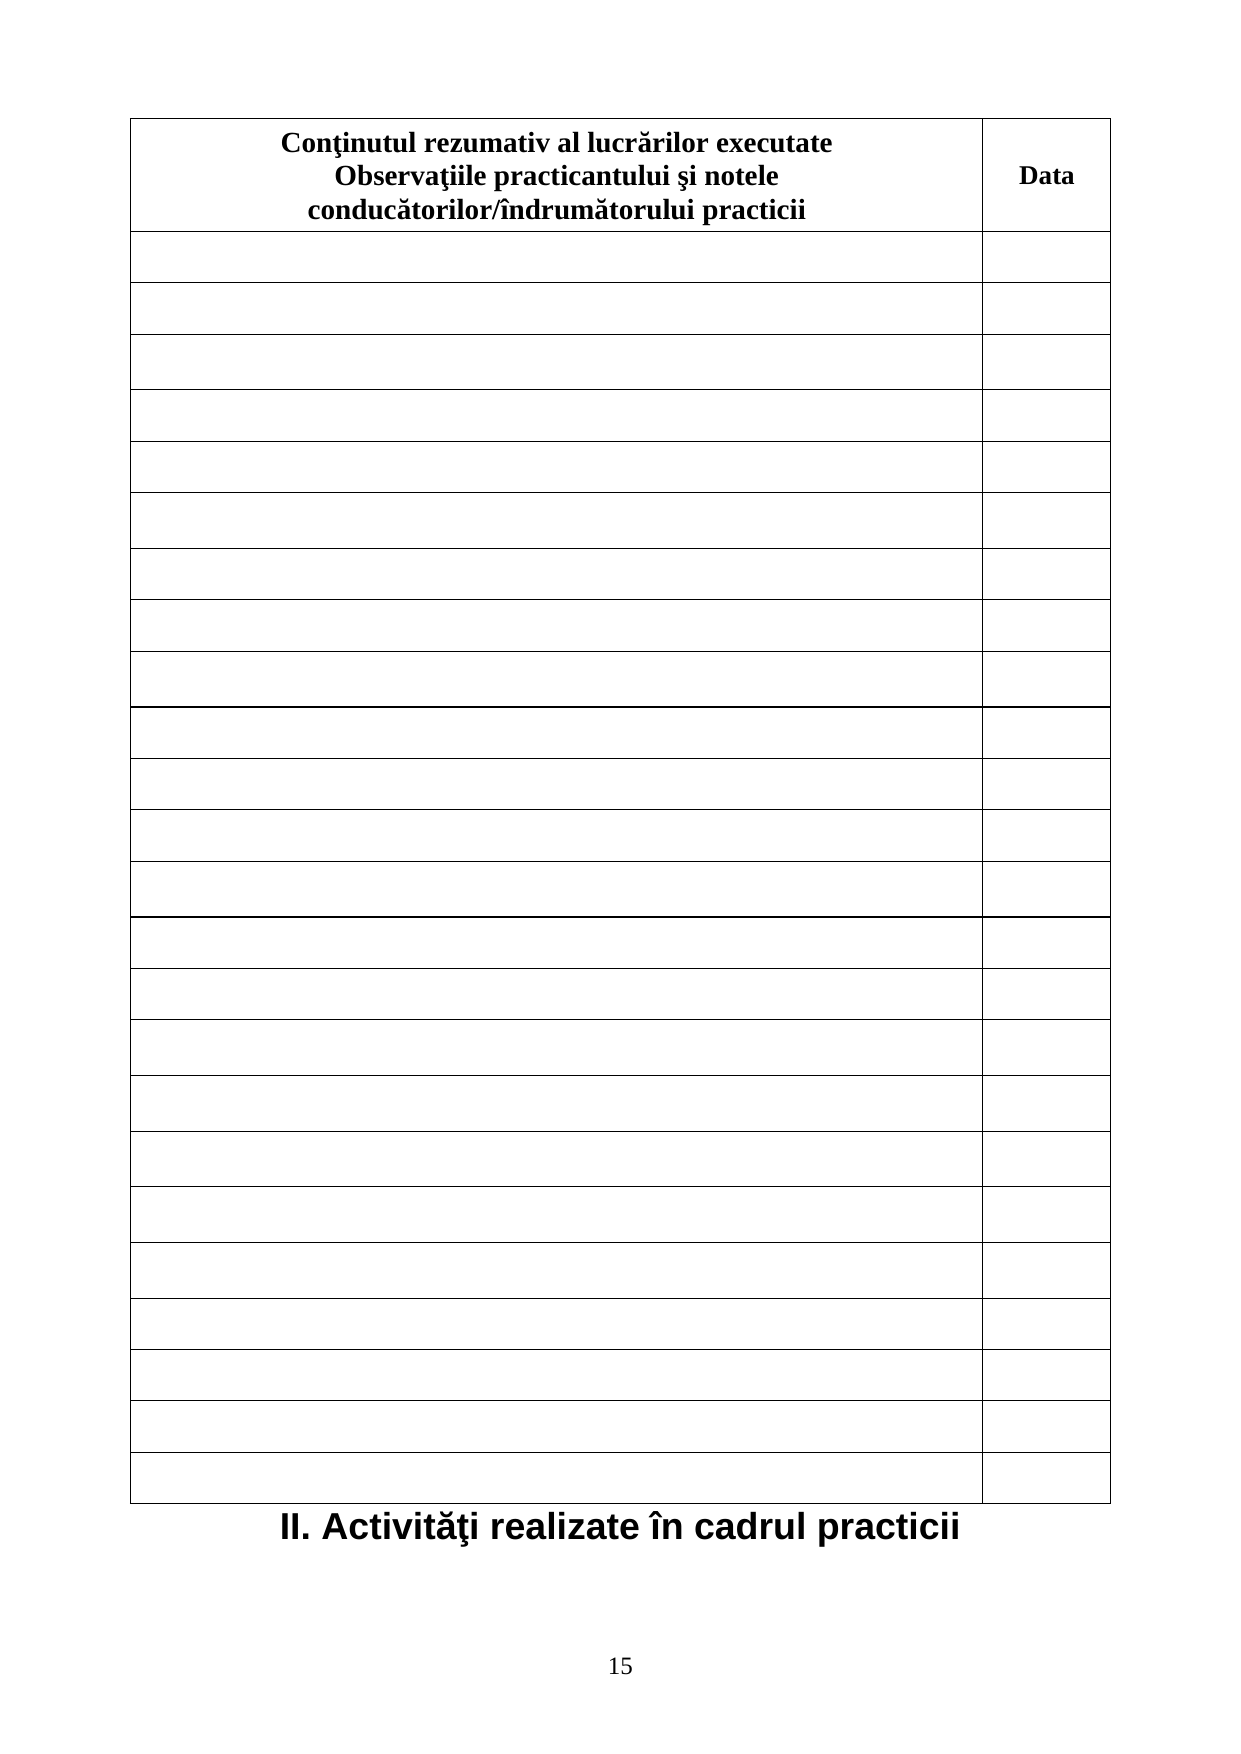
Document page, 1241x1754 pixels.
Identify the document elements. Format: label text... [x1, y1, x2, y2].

table_cell [131, 1132, 982, 1186]
table_cell [983, 600, 1110, 651]
table_cell [983, 862, 1110, 916]
table_cell [131, 708, 982, 758]
table_cell [983, 759, 1110, 809]
table_cell [131, 1076, 982, 1131]
table_cell [983, 283, 1110, 334]
table_cell [983, 810, 1110, 861]
table_cell [131, 1401, 982, 1452]
table_cell [131, 600, 982, 651]
table_cell [983, 549, 1110, 599]
table_header Data [983, 119, 1110, 231]
table_cell [131, 549, 982, 599]
table_cell [983, 1076, 1110, 1131]
table_cell [983, 1020, 1110, 1075]
table_cell [131, 969, 982, 1019]
table_cell [983, 390, 1110, 441]
table_cell [983, 442, 1110, 492]
table_cell [131, 652, 982, 706]
table_cell [983, 493, 1110, 548]
table_cell [983, 1187, 1110, 1242]
table_cell [983, 1132, 1110, 1186]
table_cell [131, 1299, 982, 1349]
table_cell [131, 283, 982, 334]
table_cell [131, 1243, 982, 1297]
text II. Activităţi realizate în cadrul practicii [130, 1504, 1110, 1547]
table_cell [131, 1020, 982, 1075]
table_cell [983, 708, 1110, 758]
table_cell [983, 1299, 1110, 1349]
table_cell [131, 232, 982, 282]
table_cell [983, 1453, 1110, 1503]
table_cell [131, 1453, 982, 1503]
table_cell [983, 335, 1110, 389]
table_cell [983, 1243, 1110, 1297]
table_header Conţinutul rezumativ al lucrărilor executate Observaţiile practicantului şi notele conducătorilor/îndrumătorului practicii [131, 119, 982, 231]
table_cell [131, 335, 982, 389]
table_cell [131, 862, 982, 916]
table_cell [131, 493, 982, 548]
table_cell [131, 1187, 982, 1242]
table_cell [131, 1350, 982, 1400]
table_cell [983, 232, 1110, 282]
table_cell [983, 652, 1110, 706]
table_cell [983, 1350, 1110, 1400]
table_cell [131, 390, 982, 441]
table_cell [131, 759, 982, 809]
table_cell [131, 442, 982, 492]
table_cell [983, 1401, 1110, 1452]
table_cell [131, 810, 982, 861]
table_cell [983, 918, 1110, 968]
table_cell [983, 969, 1110, 1019]
table_cell [131, 918, 982, 968]
